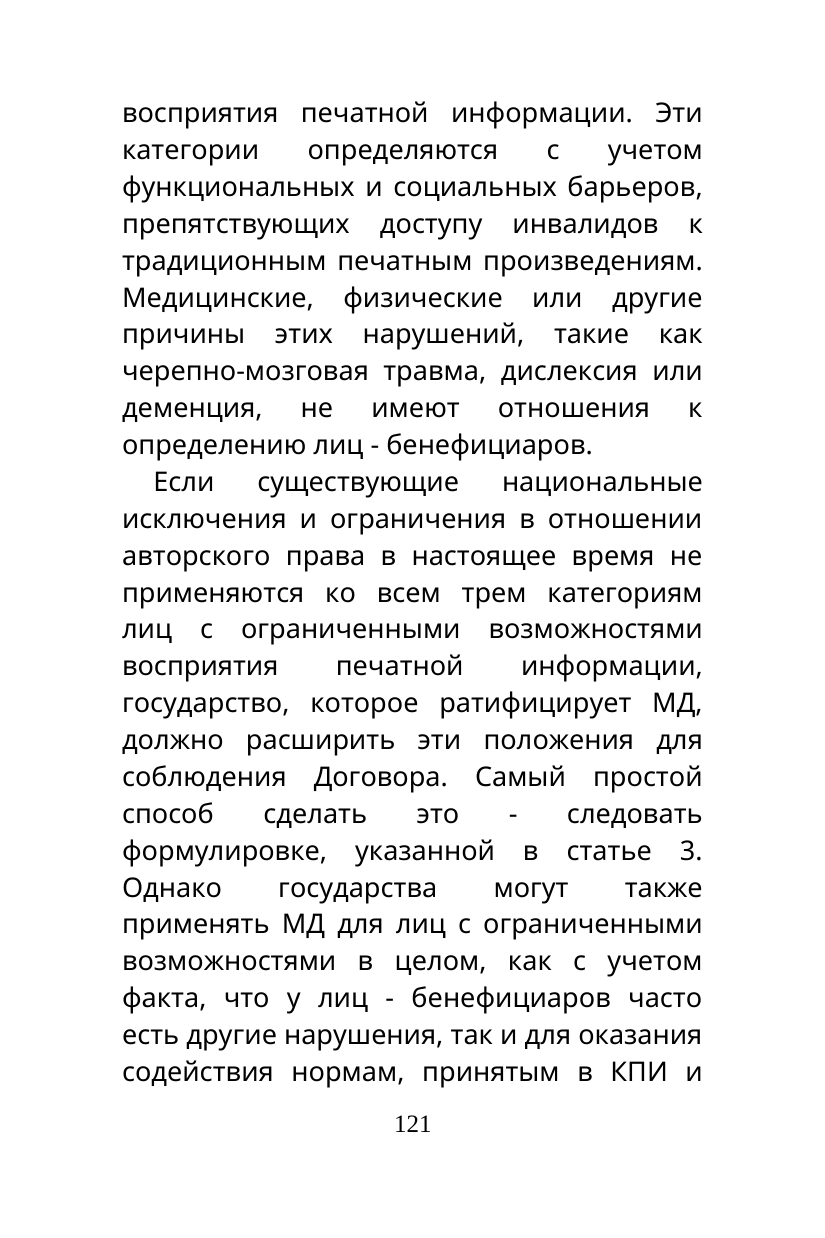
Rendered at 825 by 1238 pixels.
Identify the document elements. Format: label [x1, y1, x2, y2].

text [122, 462, 703, 1089]
text [122, 94, 703, 462]
